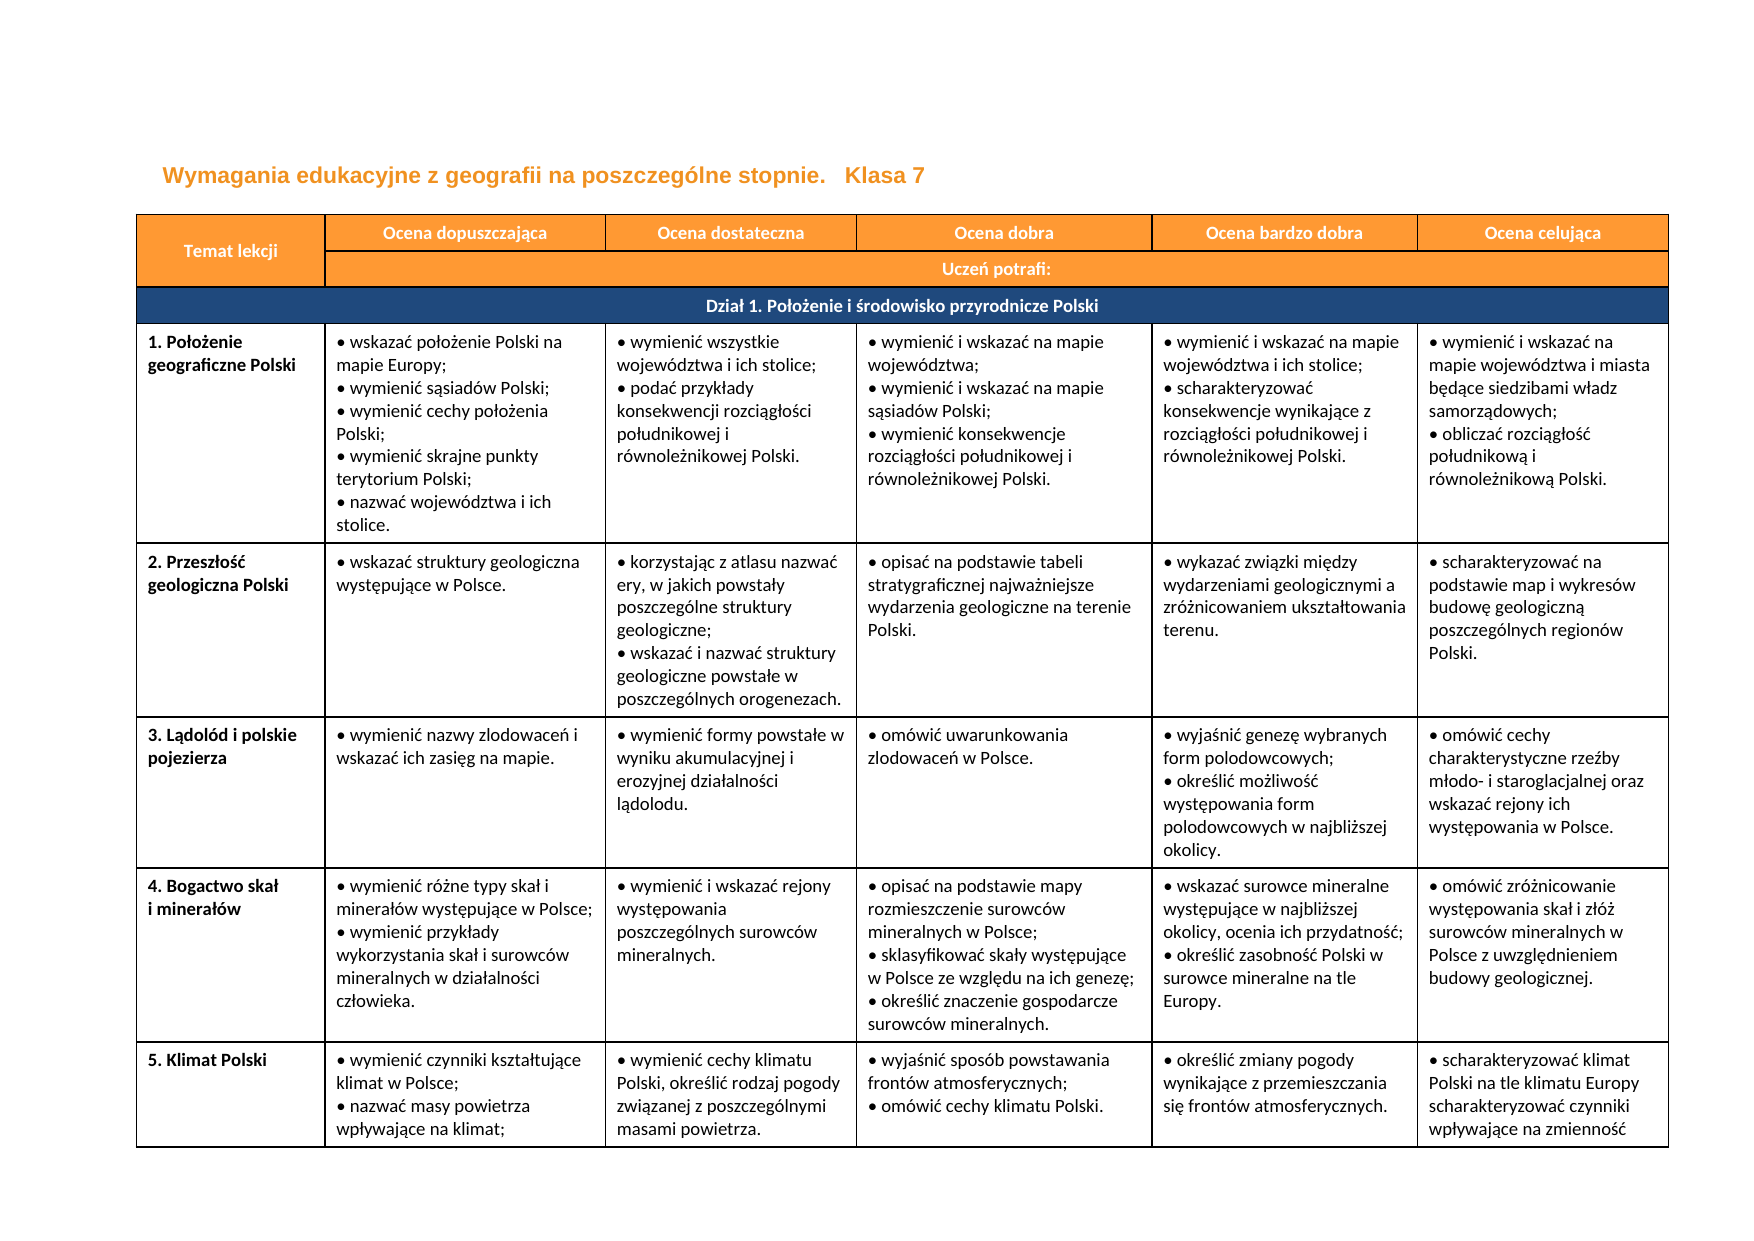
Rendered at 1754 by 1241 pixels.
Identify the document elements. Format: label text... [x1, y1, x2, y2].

table_cell • wskazać struktury geologiczna występujące w Polsce. [326, 544, 605, 716]
table_cell • wymienić i wskazać rejony występowania poszczególnych surowców mineralnych. [606, 869, 856, 1041]
table_cell 4. Bogactwo skał i minerałów [137, 869, 324, 1041]
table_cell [606, 1043, 856, 1146]
table_cell • korzystając z atlasu nazwać ery, w jakich powstały poszczególne struktury geologiczne; • wskazać i nazwać struktury geologiczne powstałe w poszczególnych orogenezach. [606, 544, 856, 716]
table_cell • opisać na podstawie mapy rozmieszczenie surowców mineralnych w Polsce; • sklasyfikować skały występujące w Polsce ze względu na ich genezę; • określić znaczenie gospodarcze surowców mineralnych. [857, 869, 1151, 1041]
table_header Ocena celująca [1418, 215, 1668, 250]
table_cell • wskazać położenie Polski na mapie Europy; • wymienić sąsiadów Polski; • wymienić cechy położenia Polski; • wymienić skrajne punkty terytorium Polski; • nazwać województwa i ich stolice. [326, 324, 605, 542]
table_cell 5. Klimat Polski [137, 1043, 324, 1146]
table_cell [857, 1043, 1151, 1146]
table_header Temat lekcji [137, 215, 324, 286]
table_cell • wymienić i wskazać na mapie województwa i miasta będące siedzibami władz samorządowych; • obliczać rozciągłość południkową i równoleżnikową Polski. [1418, 324, 1668, 542]
table_cell • scharakteryzować na podstawie map i wykresów budowę geologiczną poszczególnych regionów Polski. [1418, 544, 1668, 716]
table_cell • opisać na podstawie tabeli stratygraficznej najważniejsze wydarzenia geologiczne na terenie Polski. [857, 544, 1151, 716]
table_cell • wymienić i wskazać na mapie województwa i ich stolice; • scharakteryzować konsekwencje wynikające z rozciągłości południkowej i równoleżnikowej Polski. [1153, 324, 1417, 542]
table_cell • omówić zróżnicowanie występowania skał i złóż surowców mineralnych w Polsce z uwzględnieniem budowy geologicznej. [1418, 869, 1668, 1041]
table_cell • wymienić wszystkie województwa i ich stolice; • podać przykłady konsekwencji rozciągłości południkowej i równoleżnikowej Polski. [606, 324, 856, 542]
table_header Ocena dostateczna [606, 215, 856, 250]
table_cell • wykazać związki między wydarzeniami geologicznymi a zróżnicowaniem ukształtowania terenu. [1153, 544, 1417, 716]
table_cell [1153, 1043, 1417, 1146]
table_cell • wymienić różne typy skał i minerałów występujące w Polsce; • wymienić przykłady wykorzystania skał i surowców mineralnych w działalności człowieka. [326, 869, 605, 1041]
text Wymagania edukacyjne z geografii na poszczególne stopnie. Klasa 7 [162, 162, 1668, 189]
table_cell 3. Lądolód i polskie pojezierza [137, 718, 324, 867]
table_cell • wymienić formy powstałe w wyniku akumulacyjnej i erozyjnej działalności lądolodu. [606, 718, 856, 867]
table_cell • omówić uwarunkowania zlodowaceń w Polsce. [857, 718, 1151, 867]
table_cell • wymienić nazwy zlodowaceń i wskazać ich zasięg na mapie. [326, 718, 605, 867]
table_cell Dział 1. Położenie i środowisko przyrodnicze Polski [137, 288, 1668, 323]
table_cell • omówić cechy charakterystyczne rzeźby młodo- i staroglacjalnej oraz wskazać rejony ich występowania w Polsce. [1418, 718, 1668, 867]
table_cell • wymienić i wskazać na mapie województwa; • wymienić i wskazać na mapie sąsiadów Polski; • wymienić konsekwencje rozciągłości południkowej i równoleżnikowej Polski. [857, 324, 1151, 542]
table_cell • wyjaśnić genezę wybranych form polodowcowych; • określić możliwość występowania form polodowcowych w najbliższej okolicy. [1153, 718, 1417, 867]
table_cell Uczeń potrafi: [326, 252, 1668, 286]
table_cell 1. Położenie geograficzne Polski [137, 324, 324, 542]
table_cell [326, 1043, 605, 1146]
table_cell • wskazać surowce mineralne występujące w najbliższej okolicy, ocenia ich przydatność; • określić zasobność Polski w surowce mineralne na tle Europy. [1153, 869, 1417, 1041]
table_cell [1418, 1043, 1668, 1146]
table_header Ocena bardzo dobra [1153, 215, 1417, 250]
table_cell 2. Przeszłość geologiczna Polski [137, 544, 324, 716]
table_header Ocena dopuszczająca [326, 215, 605, 250]
table_header Ocena dobra [857, 215, 1151, 250]
